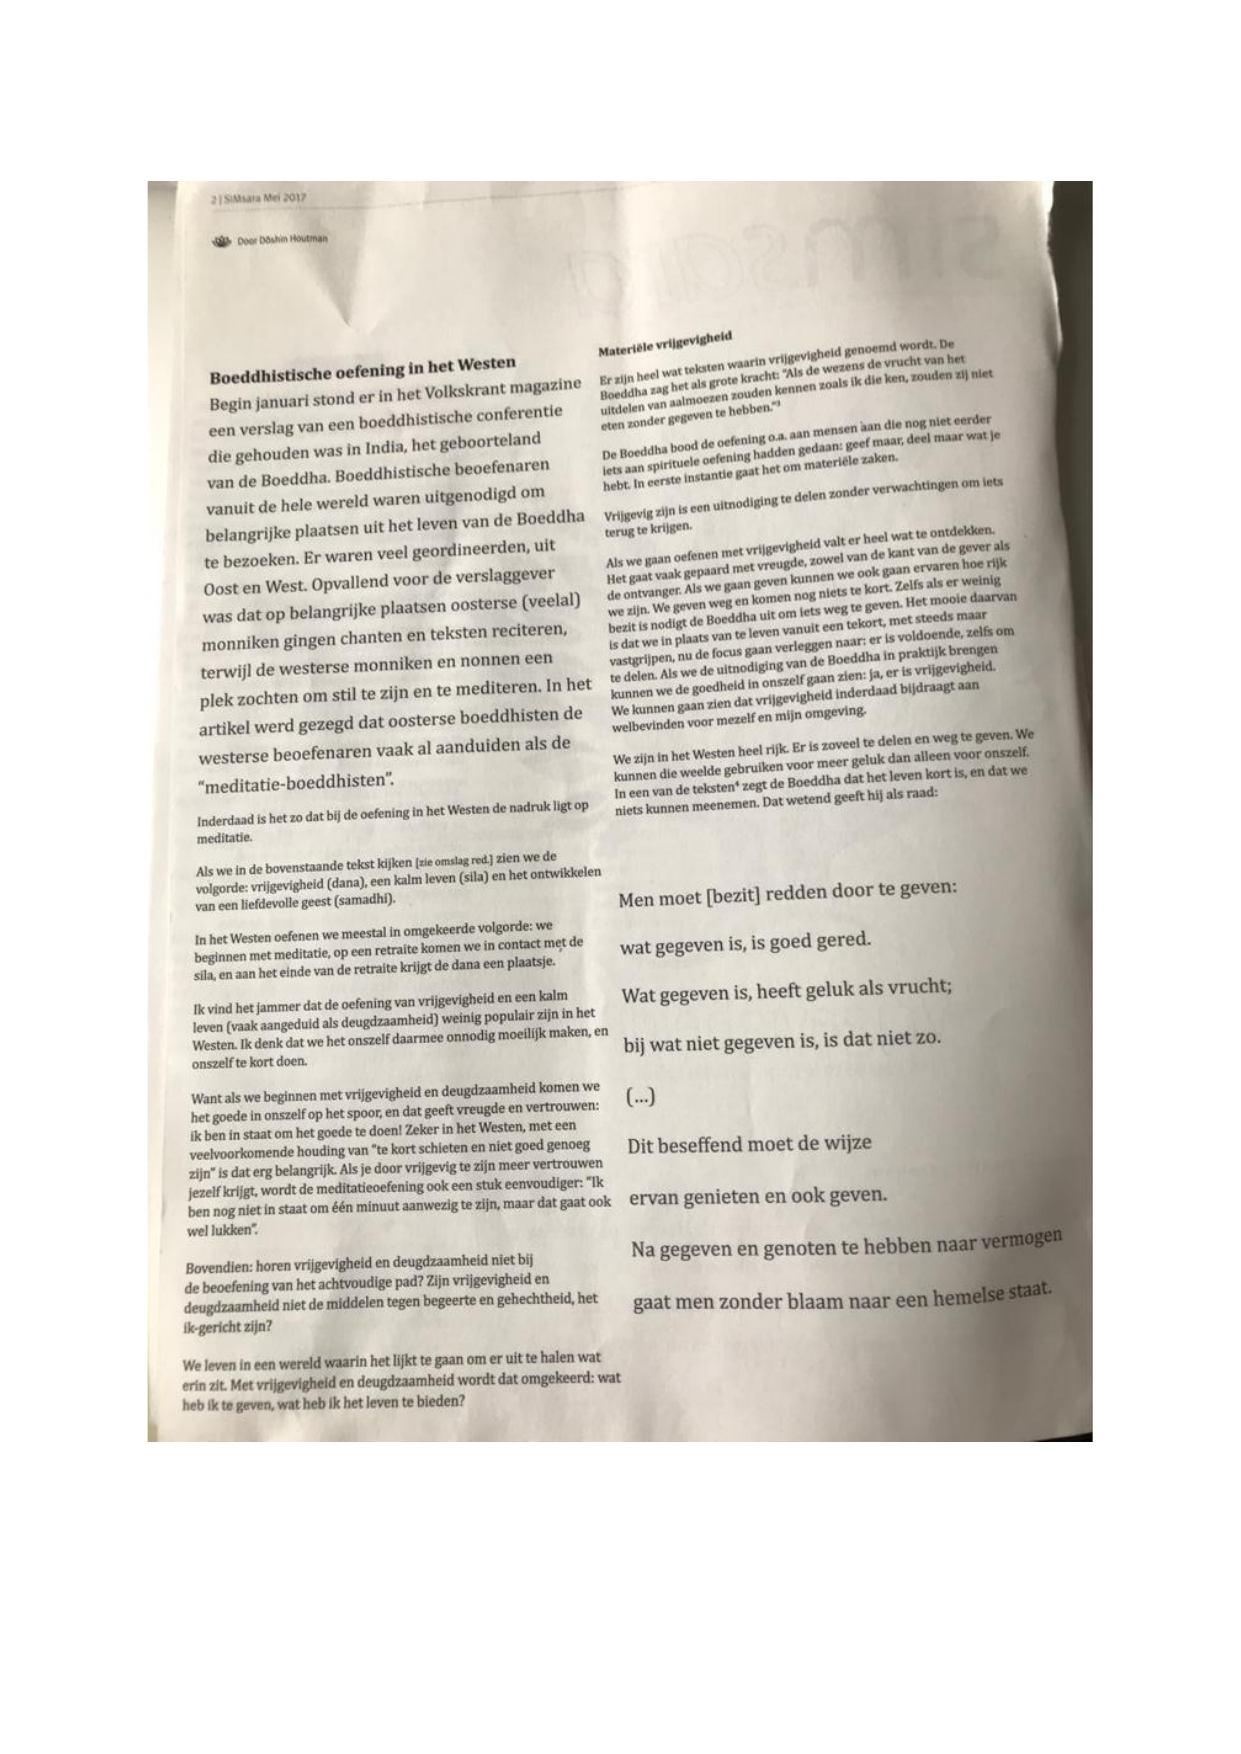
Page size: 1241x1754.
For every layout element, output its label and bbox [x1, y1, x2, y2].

picture [147, 181, 1093, 1442]
